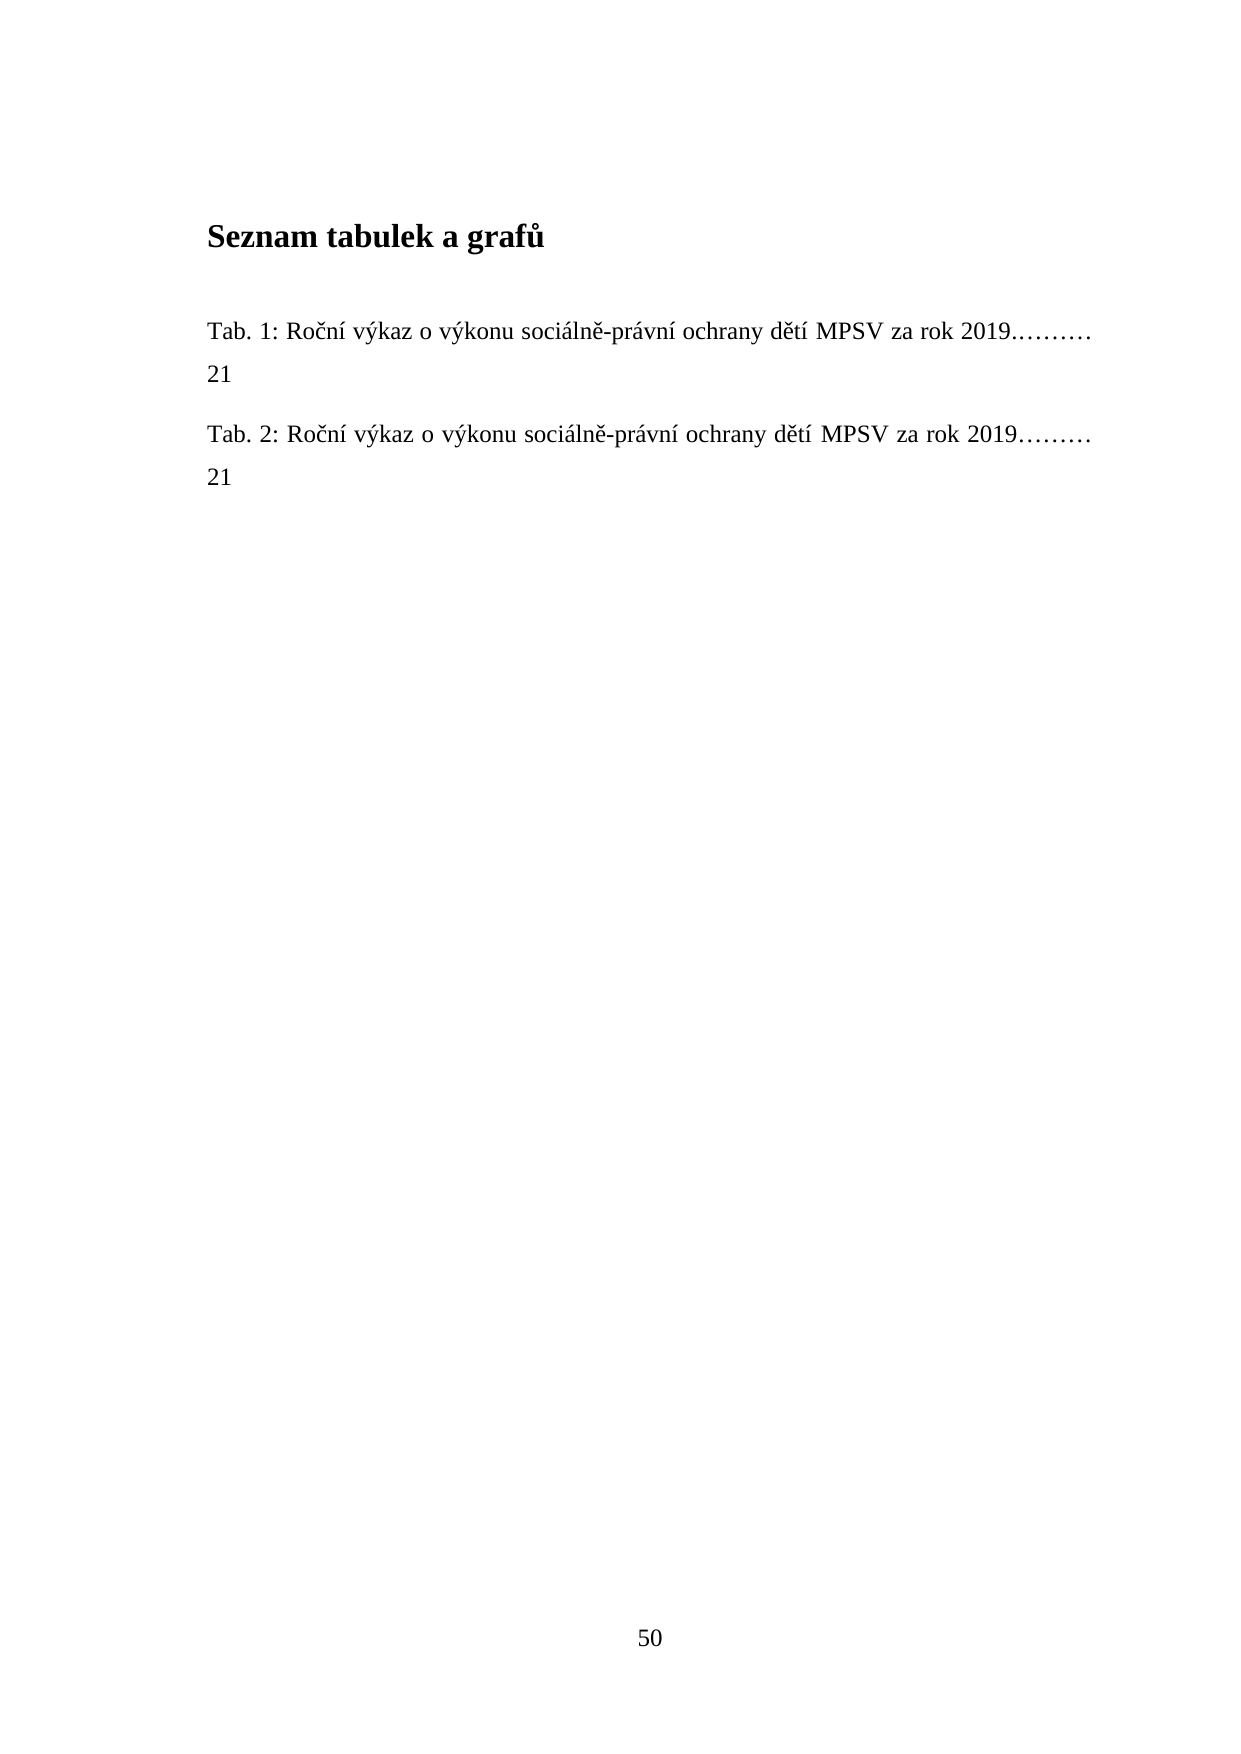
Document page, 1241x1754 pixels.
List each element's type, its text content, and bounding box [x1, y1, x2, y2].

text Tab. 2: Roční výkaz o výkonu sociálně-právní ochrany dětí MPSV za rok 2019………21 [207, 419, 1092, 491]
text Tab. 1: Roční výkaz o výkonu sociálně-právní ochrany dětí MPSV za rok 2019.………21 [207, 316, 1092, 388]
text Seznam tabulek a grafů [207, 216, 1092, 254]
